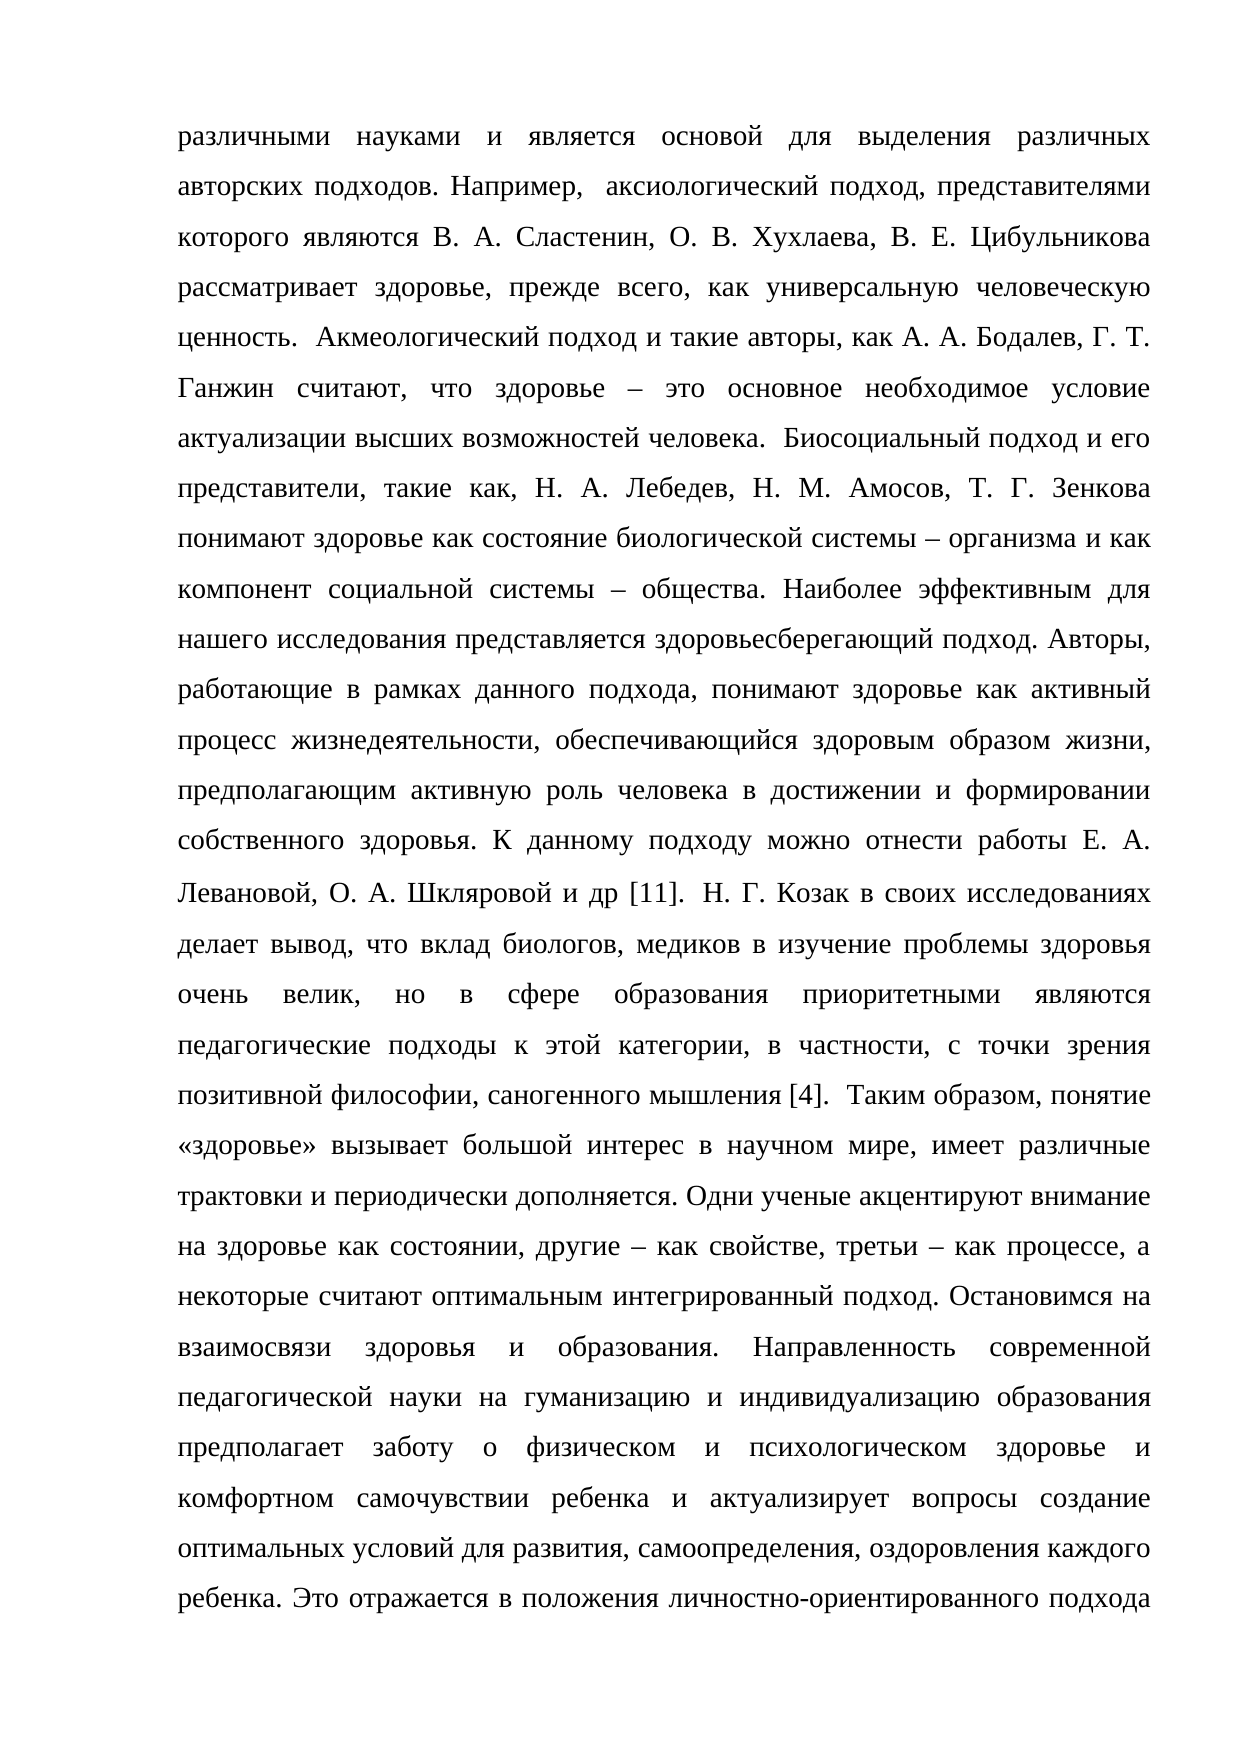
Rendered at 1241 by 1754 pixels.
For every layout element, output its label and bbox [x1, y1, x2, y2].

text [177, 118, 1152, 1614]
